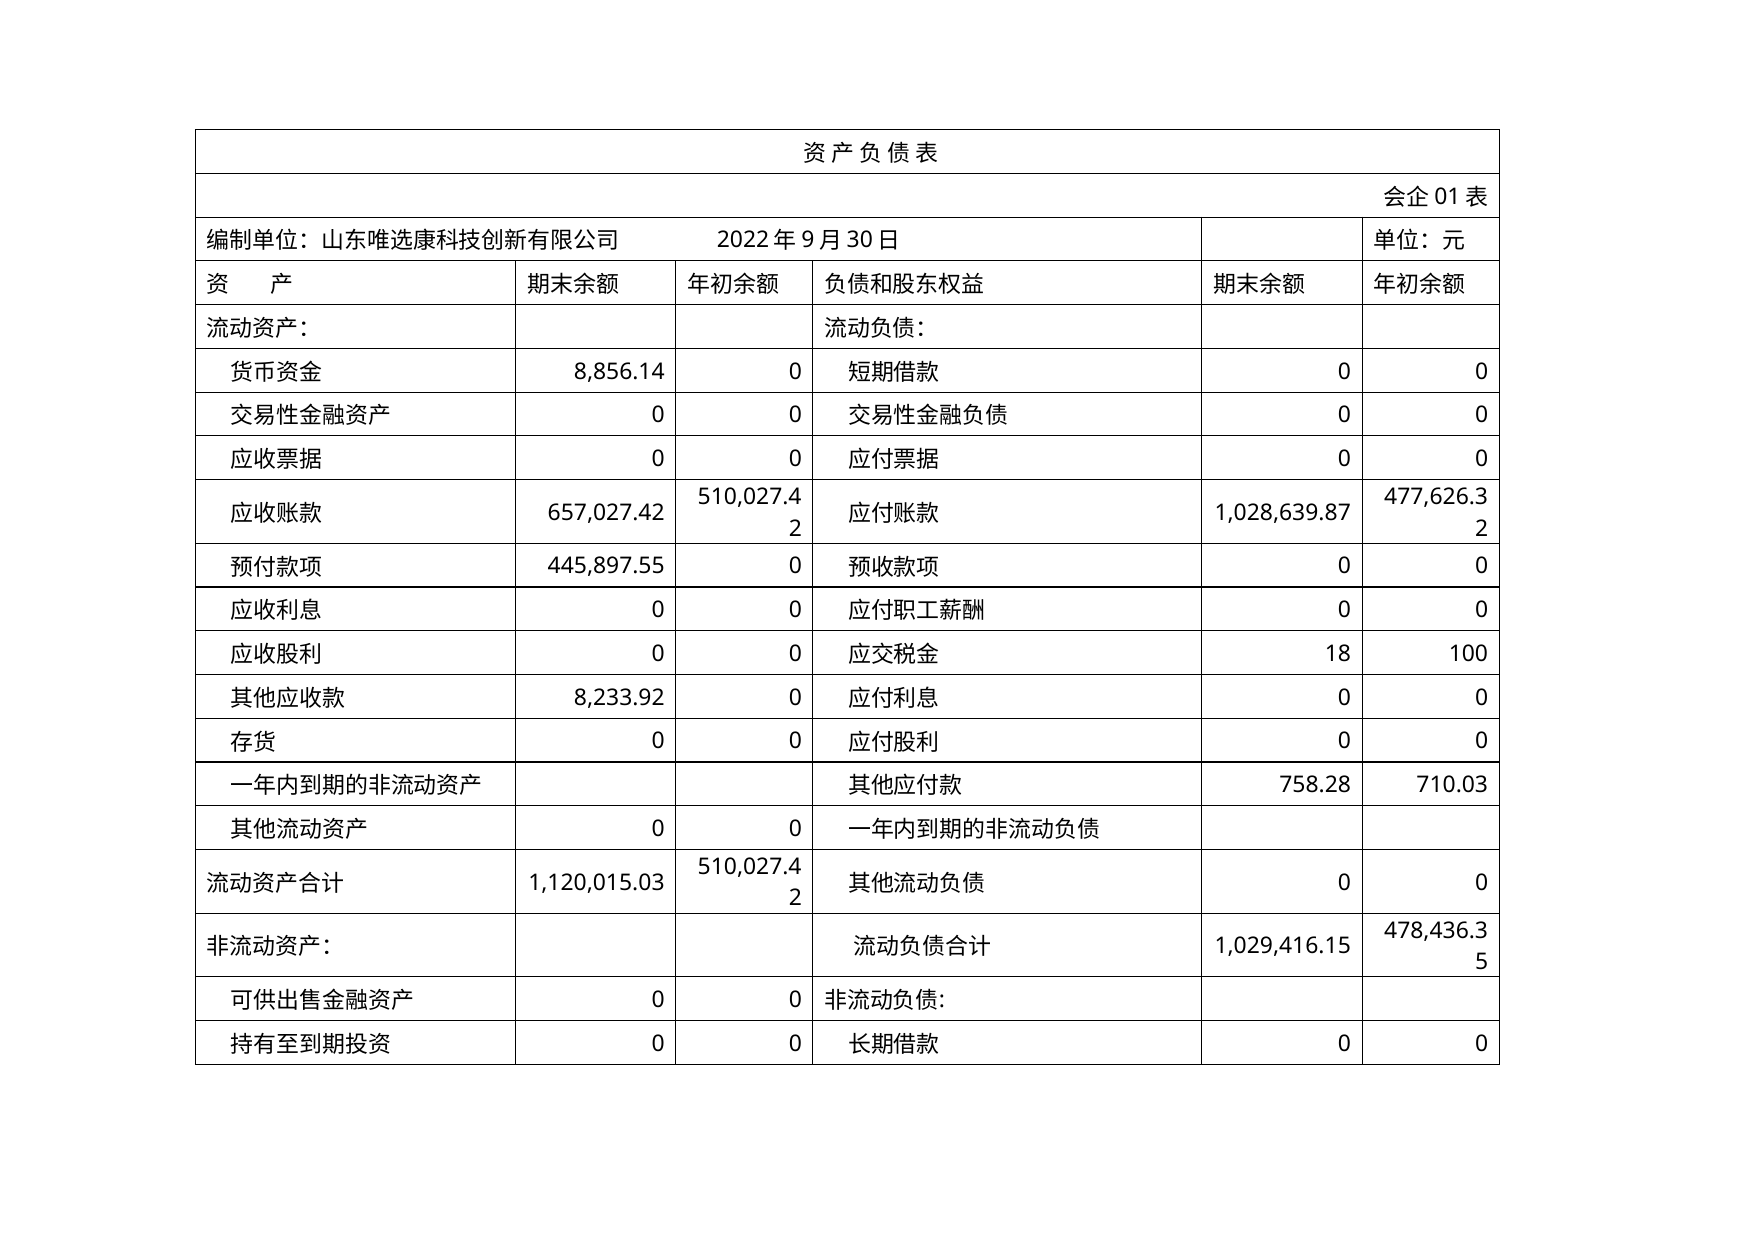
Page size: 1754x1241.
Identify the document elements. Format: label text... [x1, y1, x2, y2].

table_cell 0 [1202, 544, 1362, 586]
table_cell 0 [1363, 436, 1499, 479]
table_cell 0 [1202, 719, 1362, 761]
table_cell 0 [676, 977, 812, 1020]
table_cell 0 [1363, 850, 1499, 912]
table_cell [516, 763, 675, 805]
table_cell 0 [516, 393, 675, 435]
table_cell 年初余额 [676, 261, 812, 304]
table_cell 期末余额 [1202, 261, 1362, 304]
table_cell 100 [1363, 631, 1499, 674]
table_cell 0 [676, 544, 812, 586]
table_cell 应付票据 [813, 436, 1201, 479]
table_cell [676, 305, 812, 348]
table_cell [1202, 305, 1362, 348]
table_cell 0 [516, 1021, 675, 1063]
table_cell 0 [516, 588, 675, 630]
table_cell 短期借款 [813, 349, 1201, 392]
table_cell 应交税金 [813, 631, 1201, 674]
table_cell 应收利息 [196, 588, 515, 630]
table_cell 0 [516, 436, 675, 479]
table_cell 0 [676, 588, 812, 630]
table_header 资 产 负 债 表 [196, 130, 1499, 173]
table_cell 应收账款 [196, 480, 515, 543]
table_cell 应付职工薪酬 [813, 588, 1201, 630]
table_cell 应收票据 [196, 436, 515, 479]
table_cell 510,027.42 [676, 850, 812, 912]
table_cell [1363, 806, 1499, 849]
table_cell 期末余额 [516, 261, 675, 304]
table_cell 445,897.55 [516, 544, 675, 586]
table_cell 流动负债： [813, 305, 1201, 348]
table_cell 0 [516, 977, 675, 1020]
table_cell 0 [1202, 349, 1362, 392]
table_cell 477,626.32 [1363, 480, 1499, 543]
table_cell 货币资金 [196, 349, 515, 392]
table_cell 18 [1202, 631, 1362, 674]
table_cell 0 [1202, 393, 1362, 435]
table_cell [676, 763, 812, 805]
table_cell 8,856.14 [516, 349, 675, 392]
table_cell 0 [1202, 1021, 1362, 1063]
table_cell 其他应收款 [196, 675, 515, 718]
table_cell 其他应付款 [813, 763, 1201, 805]
table_cell 657,027.42 [516, 480, 675, 543]
table_cell 758.28 [1202, 763, 1362, 805]
table_cell 0 [1363, 675, 1499, 718]
table_cell 交易性金融资产 [196, 393, 515, 435]
table_cell 应付账款 [813, 480, 1201, 543]
table_cell 0 [676, 436, 812, 479]
table_cell 0 [516, 631, 675, 674]
table_cell [516, 914, 675, 976]
table_cell 其他流动负债 [813, 850, 1201, 912]
table_cell [1202, 977, 1362, 1020]
table_cell 0 [676, 349, 812, 392]
table_cell 710.03 [1363, 763, 1499, 805]
table_cell 0 [1202, 675, 1362, 718]
table_cell 0 [1363, 1021, 1499, 1063]
table_cell 流动资产： [196, 305, 515, 348]
table_cell 存货 [196, 719, 515, 761]
table_cell 0 [1202, 588, 1362, 630]
table_cell 应付股利 [813, 719, 1201, 761]
table_cell 一年内到期的非流动资产 [196, 763, 515, 805]
table_cell 0 [1202, 436, 1362, 479]
table_cell [1363, 977, 1499, 1020]
table_cell 预收款项 [813, 544, 1201, 586]
table_cell 一年内到期的非流动负债 [813, 806, 1201, 849]
table_cell 1,029,416.15 [1202, 914, 1362, 976]
table_cell 可供出售金融资产 [196, 977, 515, 1020]
table_cell [516, 305, 675, 348]
table_cell 0 [676, 393, 812, 435]
table_cell 交易性金融负债 [813, 393, 1201, 435]
table_cell 0 [676, 806, 812, 849]
table_cell [1363, 305, 1499, 348]
table_cell [1202, 806, 1362, 849]
table_cell 非流动资产： [196, 914, 515, 976]
table_cell 单位：元 [1363, 218, 1499, 260]
table_cell 持有至到期投资 [196, 1021, 515, 1063]
table_cell 编制单位：山东唯选康科技创新有限公司 2022年9月30日 [196, 218, 1201, 260]
table_cell 负债和股东权益 [813, 261, 1201, 304]
table_cell 0 [1363, 393, 1499, 435]
table_cell 预付款项 [196, 544, 515, 586]
table_cell 0 [676, 675, 812, 718]
table_cell 应付利息 [813, 675, 1201, 718]
table_cell 0 [1363, 544, 1499, 586]
table_cell 流动资产合计 [196, 850, 515, 912]
table_cell 资 产 [196, 261, 515, 304]
table_cell 0 [676, 719, 812, 761]
table_cell 会企01表 [196, 174, 1499, 217]
table_cell 其他流动资产 [196, 806, 515, 849]
table_cell 0 [676, 631, 812, 674]
table_cell 流动负债合计 [813, 914, 1201, 976]
table_cell 非流动负债: [813, 977, 1201, 1020]
table_cell 0 [516, 719, 675, 761]
table_cell 1,028,639.87 [1202, 480, 1362, 543]
table_cell 0 [1202, 850, 1362, 912]
table_cell 1,120,015.03 [516, 850, 675, 912]
table_cell 8,233.92 [516, 675, 675, 718]
table_cell [676, 914, 812, 976]
table_cell 510,027.42 [676, 480, 812, 543]
table_cell 应收股利 [196, 631, 515, 674]
table_cell 0 [676, 1021, 812, 1063]
table_cell 0 [1363, 349, 1499, 392]
table_cell 0 [516, 806, 675, 849]
table_cell 0 [1363, 719, 1499, 761]
table_cell 478,436.35 [1363, 914, 1499, 976]
table_cell 年初余额 [1363, 261, 1499, 304]
table_cell [1202, 218, 1362, 260]
table_cell 0 [1363, 588, 1499, 630]
table_cell 长期借款 [813, 1021, 1201, 1063]
